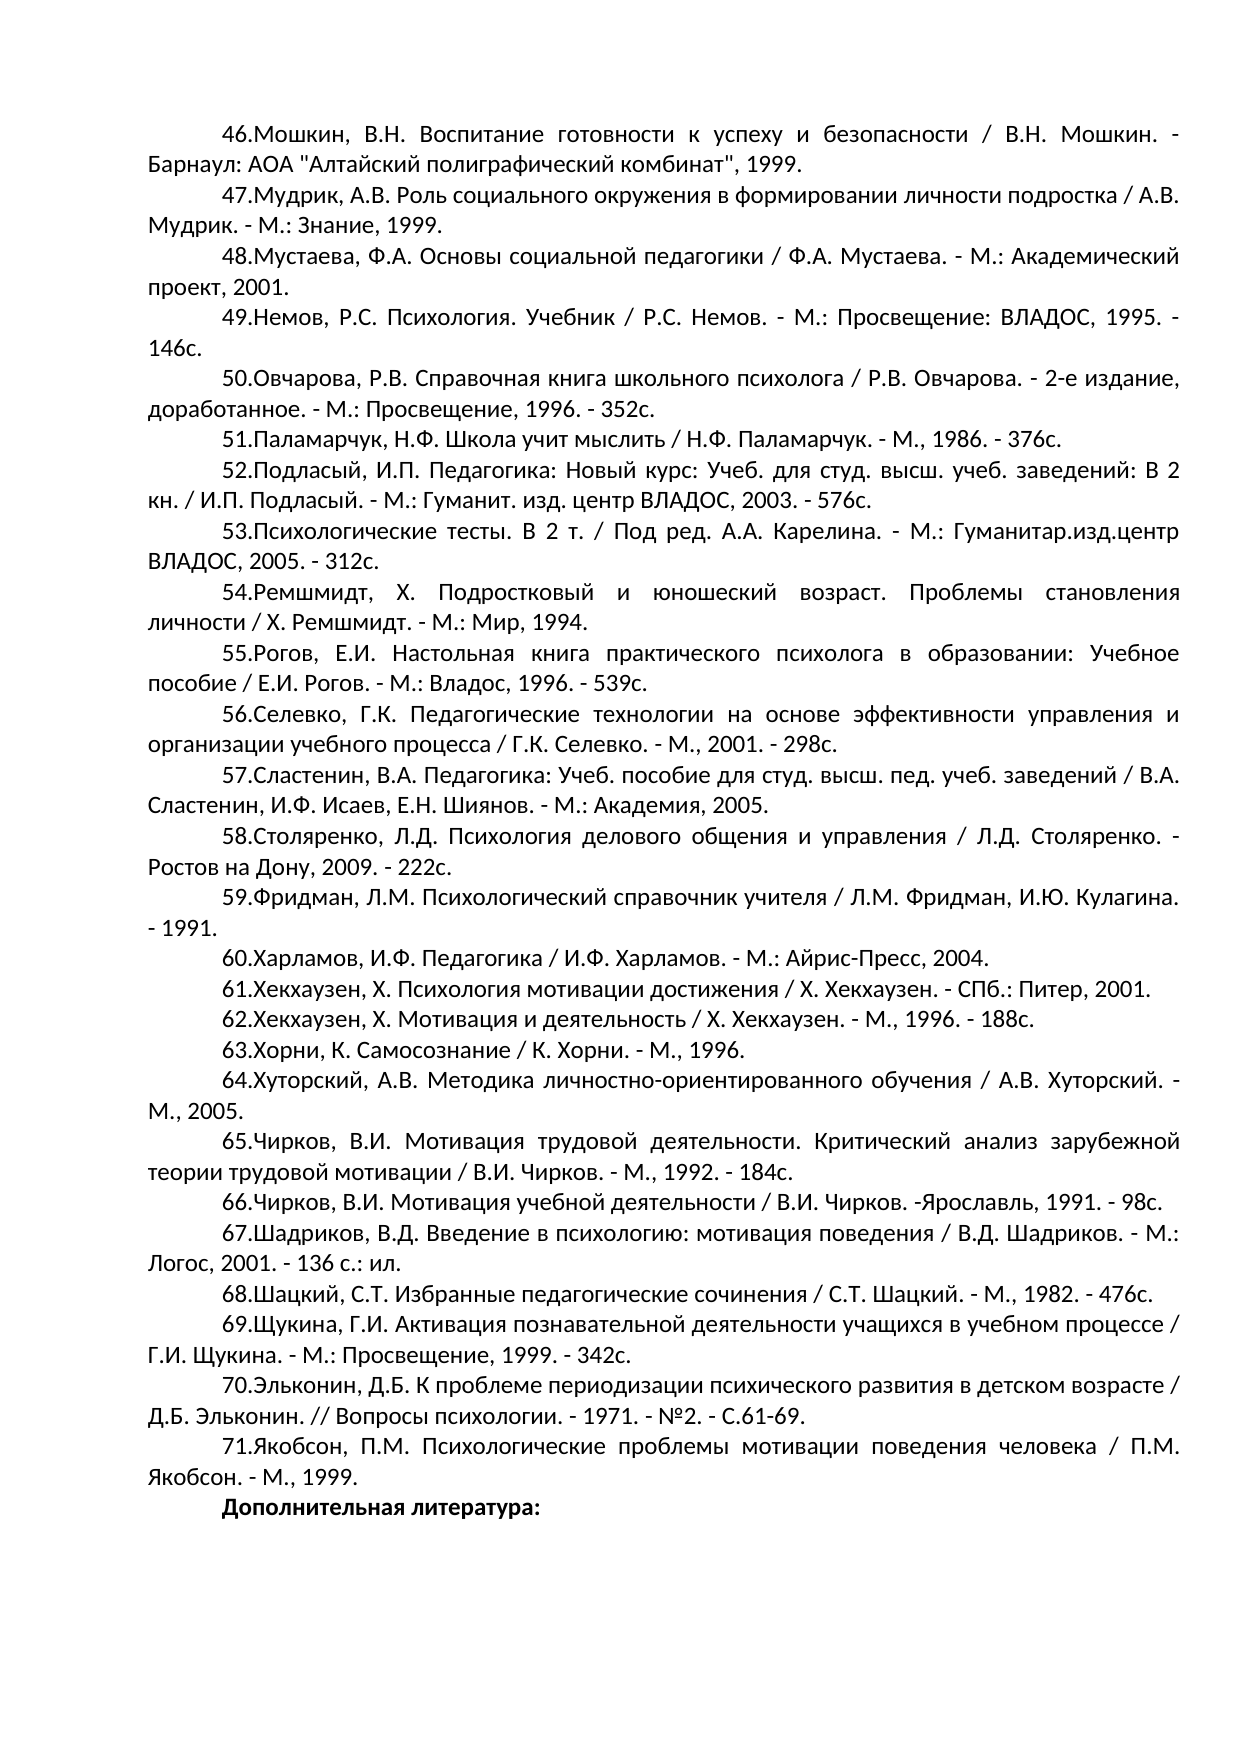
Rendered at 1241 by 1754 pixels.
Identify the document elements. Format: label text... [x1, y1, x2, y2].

text 62.Хекхаузен, Х. Мотивация и деятельность / Х. Хекхаузен. - М., 1996. - 188с. [148, 1003, 1181, 1034]
text Дополнительная литература: [148, 1492, 1181, 1522]
text 55.Рогов, Е.И. Настольная книга практического психолога в образовании: Учебное пособие / Е.И. Рогов. - М.: Владос, 1996. - 539с. [148, 637, 1181, 698]
text 68.Шацкий, С.Т. Избранные педагогические сочинения / С.Т. Шацкий. - М., 1982. - 476с. [148, 1278, 1181, 1308]
text 49.Немов, Р.С. Психология. Учебник / Р.С. Немов. - М.: Просвещение: ВЛАДОС, 1995. -146с. [148, 301, 1181, 362]
text 60.Харламов, И.Ф. Педагогика / И.Ф. Харламов. - М.: Айрис-Пресс, 2004. [148, 942, 1181, 973]
text 61.Хекхаузен, Х. Психология мотивации достижения / Х. Хекхаузен. - СПб.: Питер, 2001. [148, 973, 1181, 1003]
text 63.Хорни, К. Самосознание / К. Хорни. - М., 1996. [148, 1034, 1181, 1064]
text 54.Ремшмидт, X. Подростковый и юношеский возраст. Проблемы становления личности / Х. Ремшмидт. - М.: Мир, 1994. [148, 576, 1181, 637]
text 66.Чирков, В.И. Мотивация учебной деятельности / В.И. Чирков. -Ярославль, 1991. - 98с. [148, 1186, 1181, 1217]
text 69.Щукина, Г.И. Активация познавательной деятельности учащихся в учебном процессе / Г.И. Щукина. - М.: Просвещение, 1999. - 342с. [148, 1308, 1181, 1369]
text 47.Мудрик, А.В. Роль социального окружения в формировании личности подростка / А.В. Мудрик. - М.: Знание, 1999. [148, 179, 1181, 240]
text 70.Эльконин, Д.Б. К проблеме периодизации психического развития в детском возрасте / Д.Б. Эльконин. // Вопросы психологии. - 1971. - №2. - С.61-69. [148, 1369, 1181, 1431]
text 57.Сластенин, В.А. Педагогика: Учеб. пособие для студ. высш. пед. учеб. заведений / В.А. Сластенин, И.Ф. Исаев, Е.Н. Шиянов. - М.: Академия, 2005. [148, 759, 1181, 820]
text 67.Шадриков, В.Д. Введение в психологию: мотивация поведения / В.Д. Шадриков. - М.: Логос, 2001. - 136 с.: ил. [148, 1217, 1181, 1278]
text 48.Мустаева, Ф.А. Основы социальной педагогики / Ф.А. Мустаева. - М.: Академический проект, 2001. [148, 240, 1181, 301]
text 53.Психологические тесты. В 2 т. / Под ред. А.А. Карелина. - М.: Гуманитар.изд.центр ВЛАДОС, 2005. - 312с. [148, 515, 1181, 576]
text 64.Хуторский, А.В. Методика личностно-ориентированного обучения / А.В. Хуторский. - М., 2005. [148, 1064, 1181, 1125]
text 58.Столяренко, Л.Д. Психология делового общения и управления / Л.Д. Столяренко. - Ростов на Дону, 2009. - 222с. [148, 820, 1181, 881]
text 52.Подласый, И.П. Педагогика: Новый курс: Учеб. для студ. высш. учеб. заведений: В 2 кн. / И.П. Подласый. - М.: Гуманит. изд. центр ВЛАДОС, 2003. - 576с. [148, 454, 1181, 515]
text 56.Селевко, Г.К. Педагогические технологии на основе эффективности управления и организации учебного процесса / Г.К. Селевко. - М., 2001. - 298с. [148, 698, 1181, 759]
text 46.Мошкин, В.Н. Воспитание готовности к успеху и безопасности / В.Н. Мошкин. - Барнаул: АОА "Алтайский полиграфический комбинат", 1999. [148, 118, 1181, 179]
text 65.Чирков, В.И. Мотивация трудовой деятельности. Критический анализ зарубежной теории трудовой мотивации / В.И. Чирков. - М., 1992. - 184с. [148, 1125, 1181, 1186]
text 50.Овчарова, Р.В. Справочная книга школьного психолога / Р.В. Овчарова. - 2-е издание, доработанное. - М.: Просвещение, 1996. - 352с. [148, 362, 1181, 423]
text 59.Фридман, Л.М. Психологический справочник учителя / Л.М. Фридман, И.Ю. Кулагина. - 1991. [148, 881, 1181, 942]
text 51.Паламарчук, Н.Ф. Школа учит мыслить / Н.Ф. Паламарчук. - М., 1986. - 376с. [148, 423, 1181, 454]
text 71.Якобсон, П.М. Психологические проблемы мотивации поведения человека / П.М. Якобсон. - М., 1999. [148, 1431, 1181, 1492]
